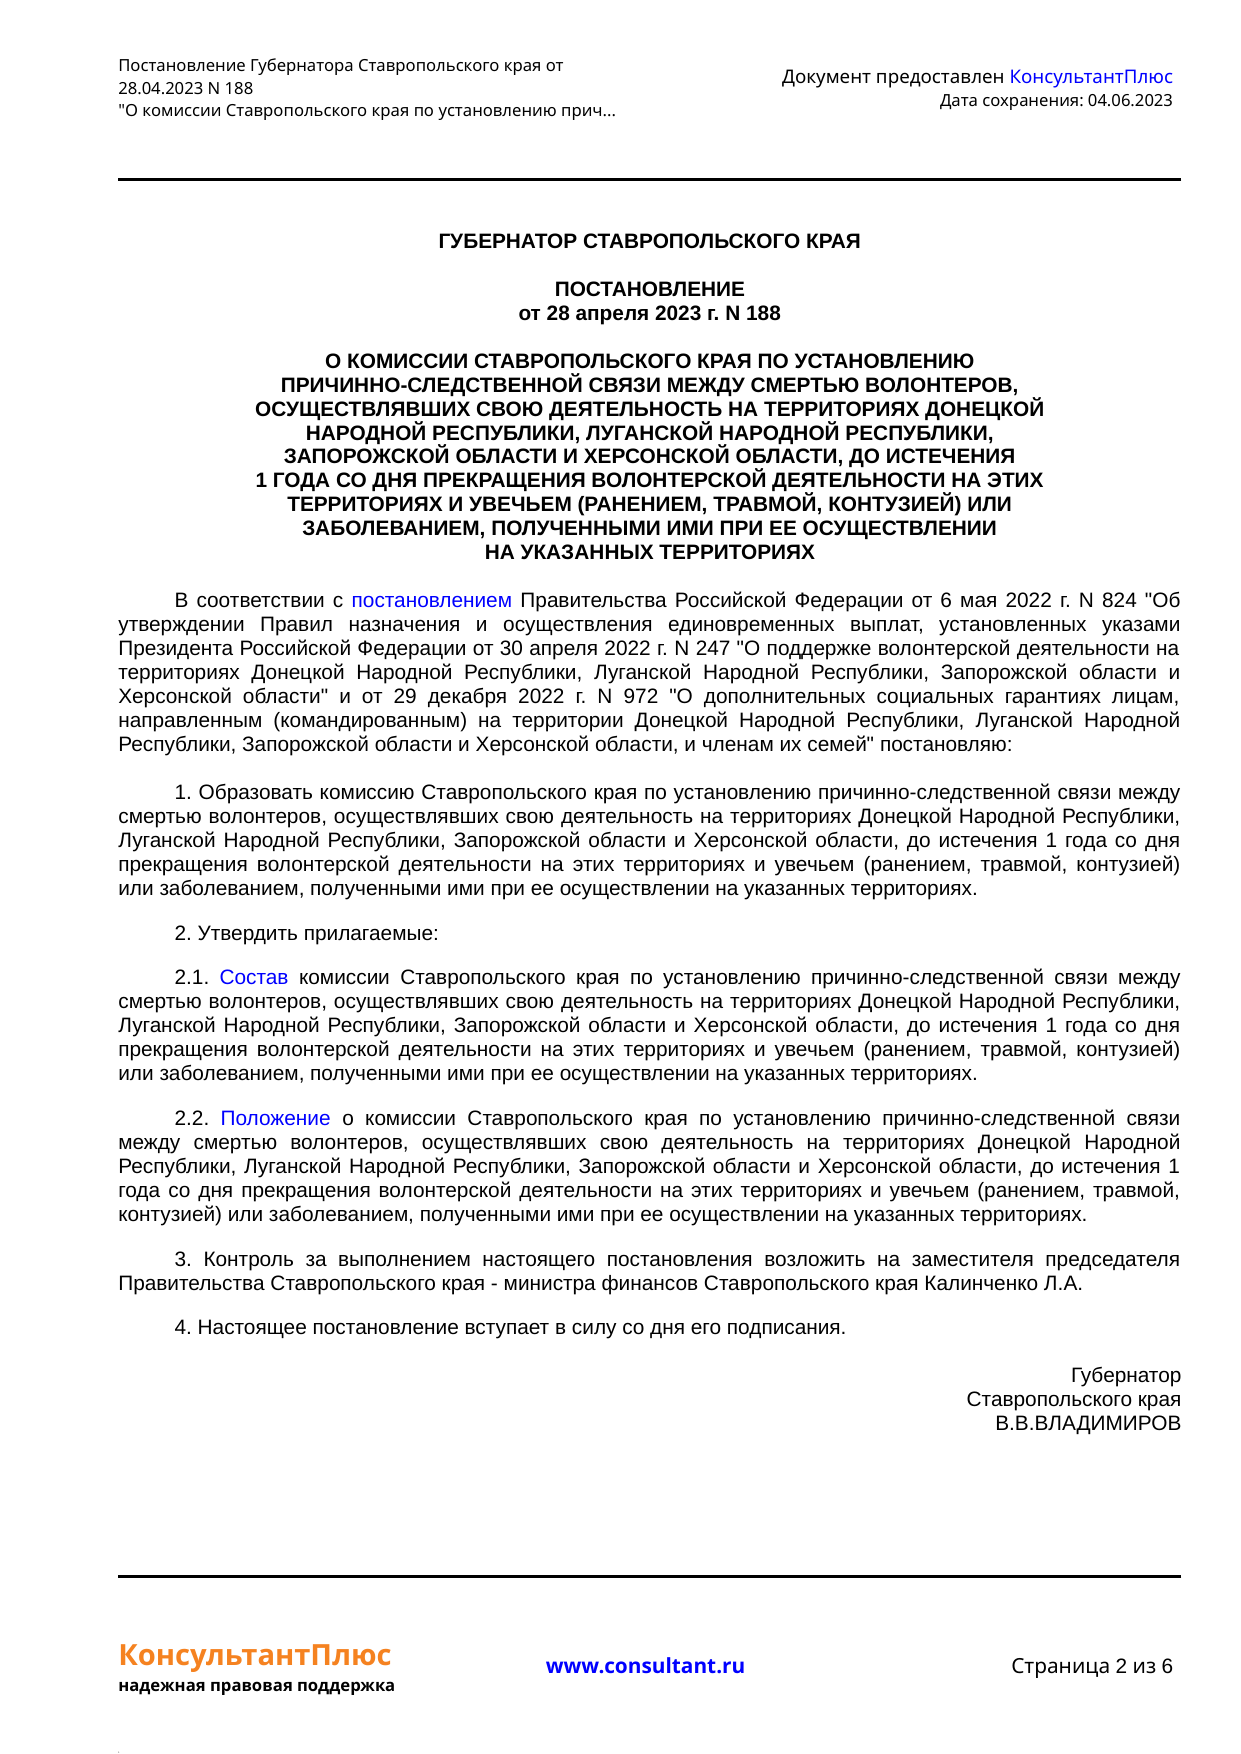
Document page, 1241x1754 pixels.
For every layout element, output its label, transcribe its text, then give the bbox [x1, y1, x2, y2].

title ТЕРРИТОРИЯХ И УВЕЧЬЕМ (РАНЕНИЕМ, ТРАВМОЙ, КОНТУЗИЕЙ) ИЛИ [118, 492, 1181, 516]
title ЗАПОРОЖСКОЙ ОБЛАСТИ И ХЕРСОНСКОЙ ОБЛАСТИ, ДО ИСТЕЧЕНИЯ [118, 444, 1181, 468]
text 1. Образовать комиссию Ставропольского края по установлению причинно-следственной связи между смертью волонтеров, осуществлявших свою деятельность на территориях Донецкой Народной Республики, Луганской Народной Республики, Запорожской области и Херсонской области, до истечения 1 года со дня прекращения волонтерской деятельности на этих территориях и увечьем (ранением, травмой, контузией) или заболеванием, полученными ими при ее осуществлении на указанных территориях. [118, 780, 1181, 899]
text В соответствии с постановлением Правительства Российской Федерации от 6 мая 2022 г. N 824 "Об утверждении Правил назначения и осуществления единовременных выплат, установленных указами Президента Российской Федерации от 30 апреля 2022 г. N 247 "О поддержке волонтерской деятельности на территориях Донецкой Народной Республики, Луганской Народной Республики, Запорожской области и Херсонской области" и от 29 декабря 2022 г. N 972 "О дополнительных социальных гарантиях лицам, направленным (командированным) на территории Донецкой Народной Республики, Луганской Народной Республики, Запорожской области и Херсонской области, и членам их семей" постановляю: [118, 588, 1181, 756]
text В.В.ВЛАДИМИРОВ [118, 1411, 1181, 1435]
title НА УКАЗАННЫХ ТЕРРИТОРИЯХ [118, 540, 1181, 564]
title О КОМИССИИ СТАВРОПОЛЬСКОГО КРАЯ ПО УСТАНОВЛЕНИЮ [118, 348, 1181, 372]
title ЗАБОЛЕВАНИЕМ, ПОЛУЧЕННЫМИ ИМИ ПРИ ЕЕ ОСУЩЕСТВЛЕНИИ [118, 516, 1181, 540]
text 3. Контроль за выполнением настоящего постановления возложить на заместителя председателя Правительства Ставропольского края - министра финансов Ставропольского края Калинченко Л.А. [118, 1246, 1181, 1294]
text Губернатор [118, 1363, 1181, 1387]
text 2.2. Положение о комиссии Ставропольского края по установлению причинно-следственной связи между смертью волонтеров, осуществлявших свою деятельность на территориях Донецкой Народной Республики, Луганской Народной Республики, Запорожской области и Херсонской области, до истечения 1 года со дня прекращения волонтерской деятельности на этих территориях и увечьем (ранением, травмой, контузией) или заболеванием, полученными ими при ее осуществлении на указанных территориях. [118, 1106, 1181, 1226]
text 4. Настоящее постановление вступает в силу со дня его подписания. [118, 1315, 1181, 1339]
text 2.1. Состав комиссии Ставропольского края по установлению причинно-следственной связи между смертью волонтеров, осуществлявших свою деятельность на территориях Донецкой Народной Республики, Луганской Народной Республики, Запорожской области и Херсонской области, до истечения 1 года со дня прекращения волонтерской деятельности на этих территориях и увечьем (ранением, травмой, контузией) или заболеванием, полученными ими при ее осуществлении на указанных территориях. [118, 965, 1181, 1085]
title ПРИЧИННО-СЛЕДСТВЕННОЙ СВЯЗИ МЕЖДУ СМЕРТЬЮ ВОЛОНТЕРОВ, [118, 372, 1181, 396]
title ОСУЩЕСТВЛЯВШИХ СВОЮ ДЕЯТЕЛЬНОСТЬ НА ТЕРРИТОРИЯХ ДОНЕЦКОЙ [118, 396, 1181, 420]
text Ставропольского края [118, 1387, 1181, 1411]
title ГУБЕРНАТОР СТАВРОПОЛЬСКОГО КРАЯ [118, 229, 1181, 253]
title от 28 апреля 2023 г. N 188 [118, 301, 1181, 324]
title НАРОДНОЙ РЕСПУБЛИКИ, ЛУГАНСКОЙ НАРОДНОЙ РЕСПУБЛИКИ, [118, 420, 1181, 444]
title 1 ГОДА СО ДНЯ ПРЕКРАЩЕНИЯ ВОЛОНТЕРСКОЙ ДЕЯТЕЛЬНОСТИ НА ЭТИХ [118, 468, 1181, 492]
title ПОСТАНОВЛЕНИЕ [118, 277, 1181, 301]
text 2. Утвердить прилагаемые: [118, 920, 1181, 944]
